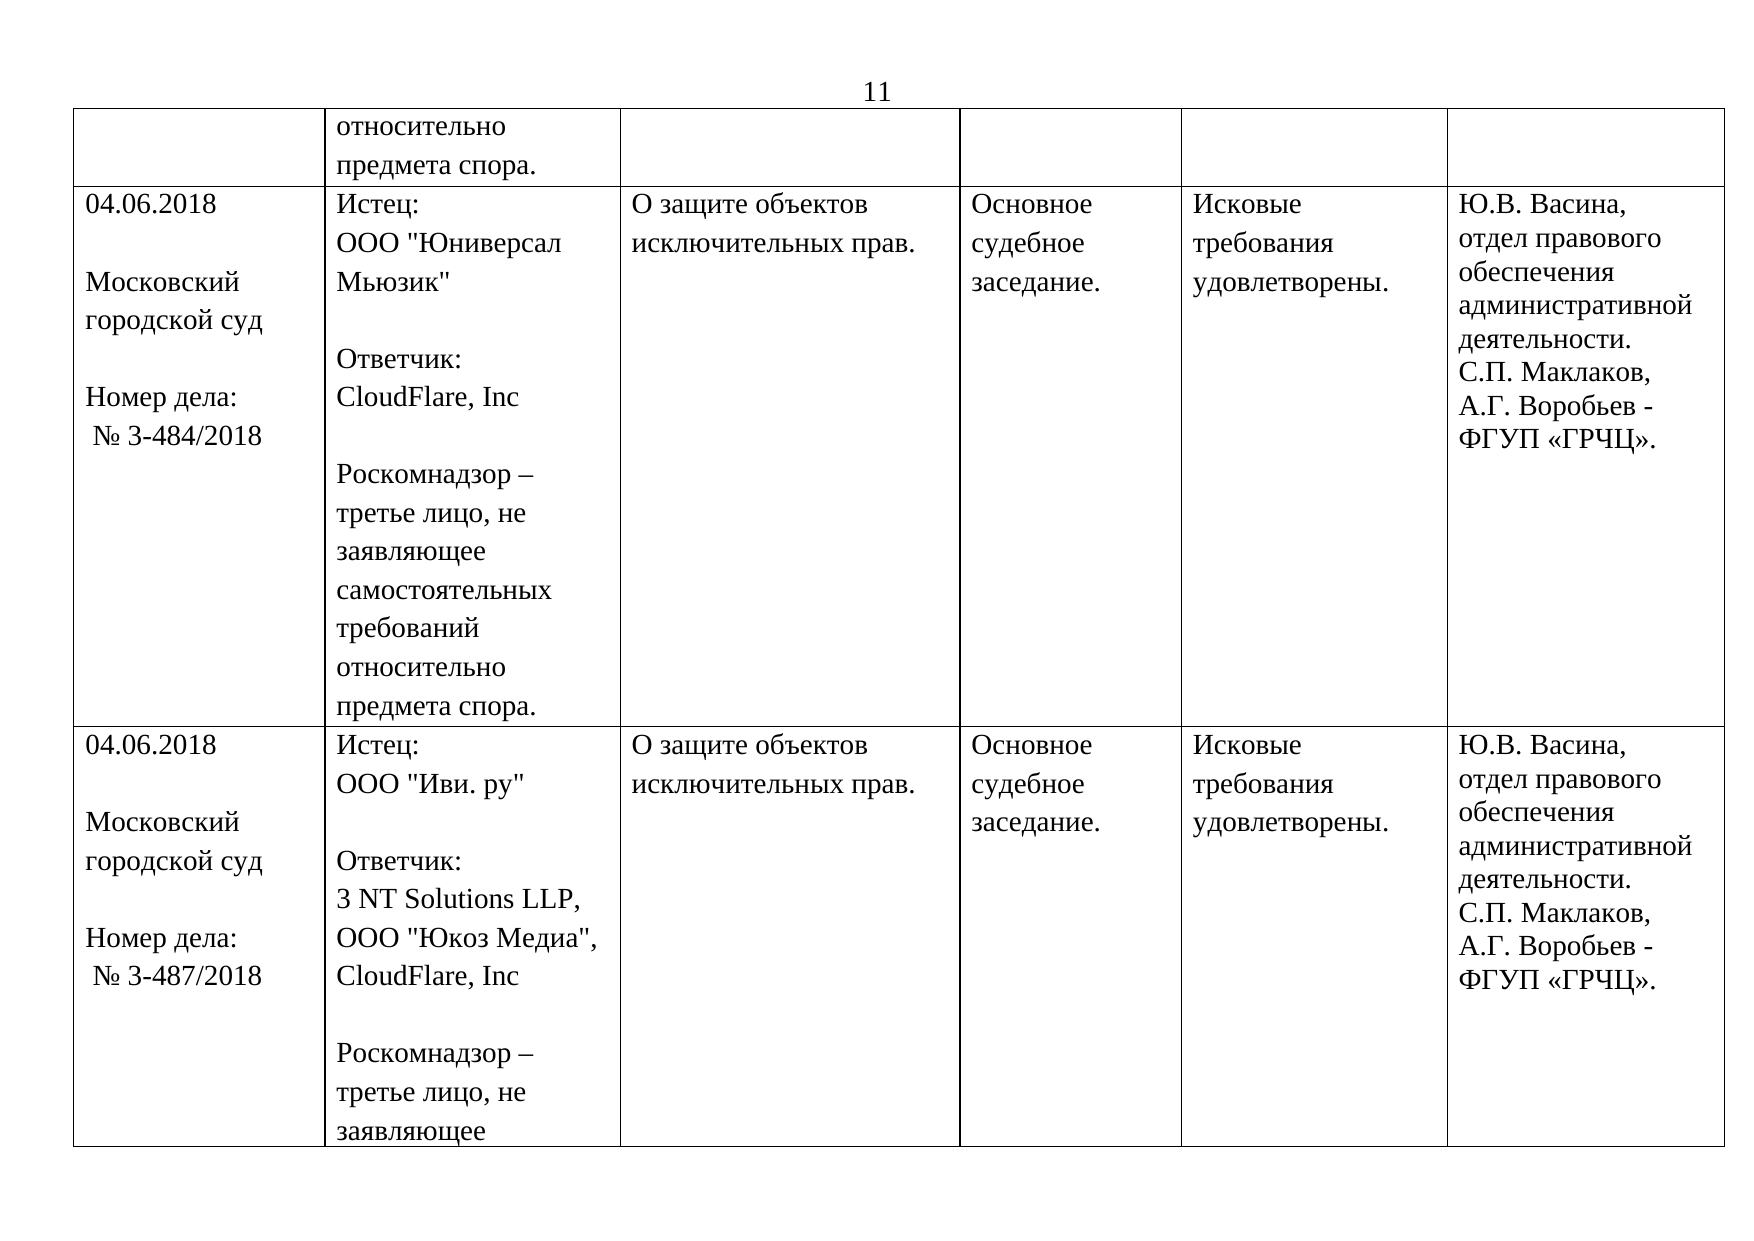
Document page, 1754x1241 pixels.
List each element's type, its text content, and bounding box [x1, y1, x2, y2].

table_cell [1448, 727, 1724, 1146]
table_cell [961, 109, 1181, 186]
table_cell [74, 727, 324, 1146]
table_cell Ю.В. Васина, отдел правового обеспечения административной деятельности. С.П. Маклаков, А.Г. Воробьев - ФГУП «ГРЧЦ». [1448, 187, 1724, 726]
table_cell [621, 727, 959, 1146]
table_cell Основное судебное заседание. [961, 187, 1181, 726]
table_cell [621, 109, 959, 186]
table_cell Истец: ООО "Юниверсал Мьюзик" Ответчик: CloudFlare, Inc Роскомнадзор – третье лицо, не заявляющее самостоятельных требований относительно предмета спора. [326, 187, 620, 726]
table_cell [326, 727, 620, 1146]
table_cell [74, 109, 324, 186]
table_cell 04.06.2018 Московский городской суд Номер дела: № 3-484/2018 [74, 187, 324, 726]
table_cell О защите объектов исключительных прав. [621, 187, 959, 726]
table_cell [1182, 727, 1447, 1146]
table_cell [1448, 109, 1724, 186]
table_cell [961, 727, 1181, 1146]
table_cell Исковые требования удовлетворены. [1182, 187, 1447, 726]
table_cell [326, 109, 620, 186]
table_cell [1182, 109, 1447, 186]
